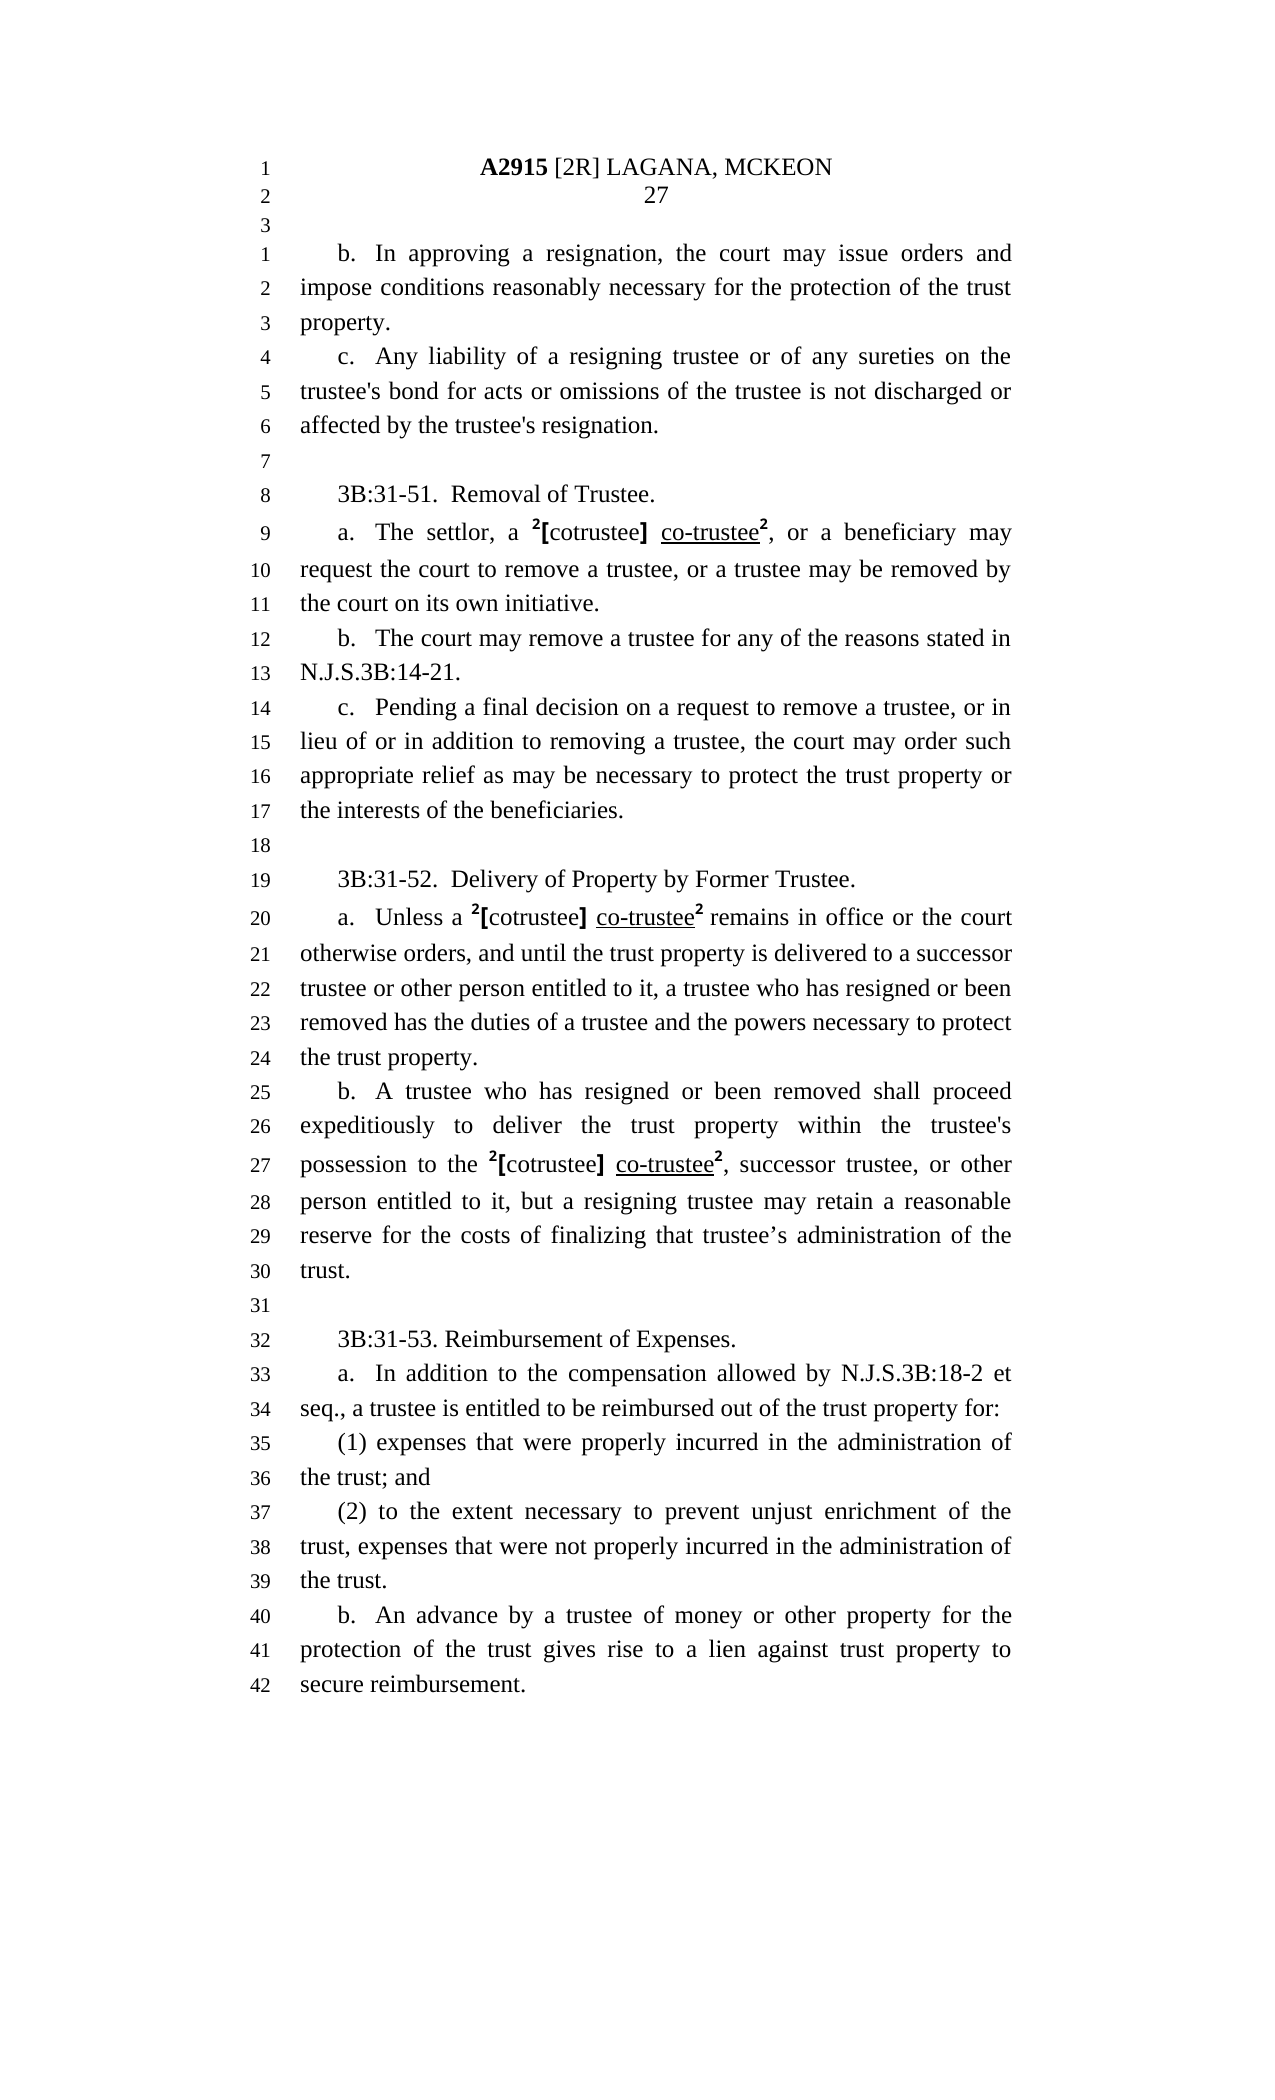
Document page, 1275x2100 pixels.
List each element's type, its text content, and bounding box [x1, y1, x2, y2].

text c. Pending a final decision on a request to remove a trustee, or in lieu of or in addition to removing a trustee, the court may order such appropriate relief as may be necessary to protect the trust property or the interests of the beneficiaries. [300, 692, 1012, 824]
text (2) to the extent necessary to prevent unust enrichment of the trust, expenses that were not properly incurred in the administration of the trust. [300, 1496, 1012, 1594]
text (1) expenses that were properly incurred in the administration of the trust; and [300, 1427, 1012, 1491]
text a. In addition to the compensation allowed by N.J.S.3B:18-2 et seq., a trustee is entitled to be reimbursed out of the trust property for: [300, 1358, 1012, 1422]
text a. The settlor, a 2[cotrustee] co-trustee2, or a beneficiary may request the court to remove a trustee, or a trustee may be removed by the court on its own initiative. [300, 514, 1012, 617]
text b. A trustee who has resigned or been removed shall proceed expeditiously to deliver the trust property within the trustee's possession to the 2[cotrustee] co-trustee2, successor trustee, or other person entitled to it, but a resigning trustee may retain a reasonable reserve for the costs of finalizing that trustee’s administration of the trust. [300, 1076, 1012, 1284]
text 3B:31-51. Removal of Trustee. [300, 479, 1012, 508]
text b. The court may remove a trustee for any of the reasons stated in N.J.S.3B:14-21. [300, 623, 1012, 686]
text b. In approving a resignation, the court may issue orders and impose conditions reasonably necessary for the protection of the trust property. [300, 238, 1012, 336]
text b. An advance by a trustee of money or other property for the protection of the trust gives rise to a lien against trust property to secure reimbursement. [300, 1600, 1012, 1697]
text 3B:31-53. Reimbursement of Expenses. [300, 1324, 1012, 1353]
text 3B:31-52. Delivery of Property by Former Trustee. [300, 864, 1012, 893]
text c. Any liability of a resigning trustee or of any sureties on the trustee's bond for acts or omissions of the trustee is not discharged or affected by the trustee's resignation. [300, 341, 1012, 439]
text a. Unless a 2[cotrustee] co-trustee2 remains in office or the court otherwise orders, and until the trust property is delivered to a successor trustee or other person entitled to it, a trustee who has resigned or been removed has the duties of a trustee and the powers necessary to protect the trust property. [300, 898, 1012, 1070]
